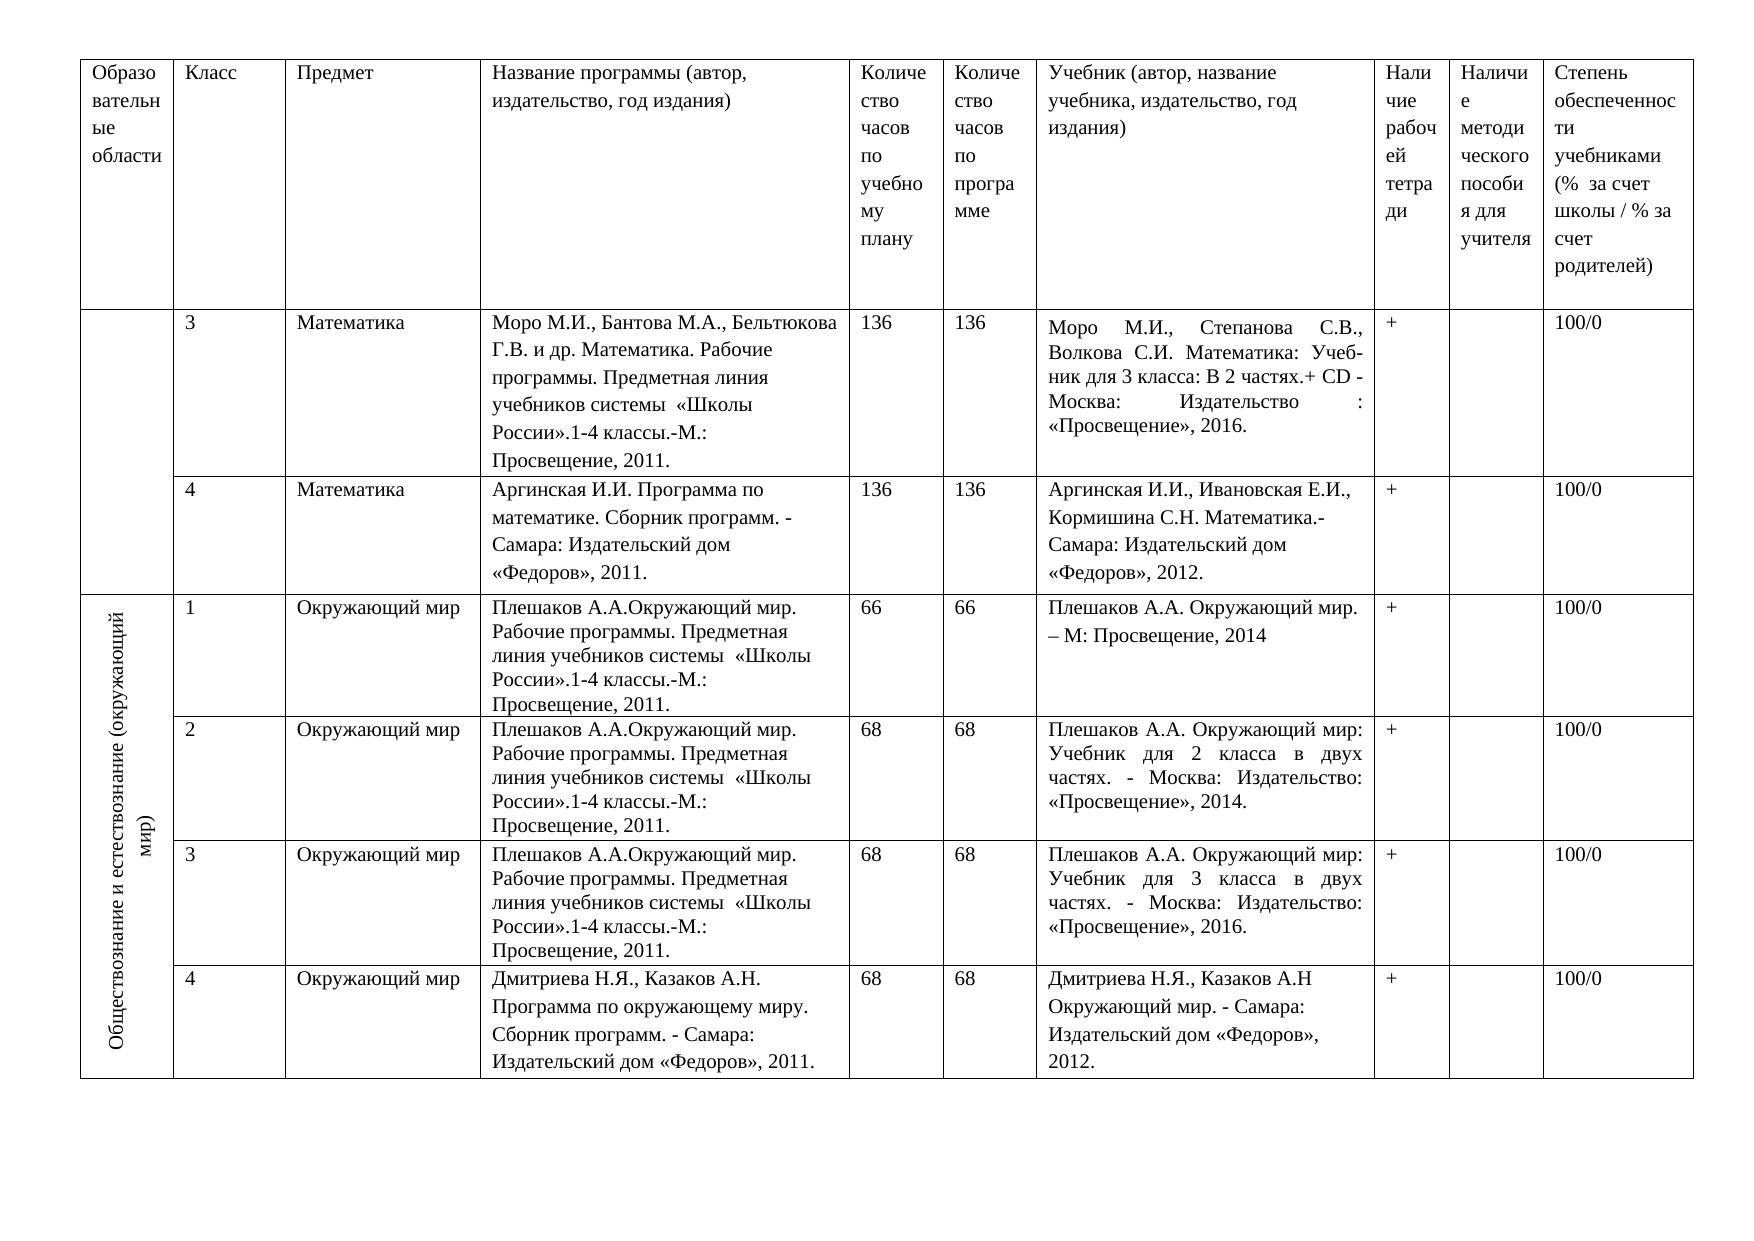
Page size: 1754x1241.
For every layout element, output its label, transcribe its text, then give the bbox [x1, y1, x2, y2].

table_cell Плешаков А.А. Окружающий мир. – М: Просвещение, 2014 [1037, 595, 1374, 716]
table_header Образовательные области [81, 60, 173, 308]
table_cell Плешаков А.А.Окружающий мир. Рабочие программы. Предметная линия учебников системы «Школы России».1-4 классы.-М.: Просвещение, 2011. [481, 717, 849, 840]
table_cell Дмитриева Н.Я., Казаков А.Н. Программа по окружающему миру. Сборник программ. - Самара: Издательский дом «Федоров», 2011. [481, 966, 849, 1077]
table_cell Плешаков А.А.Окружающий мир. Рабочие программы. Предметная линия учебников системы «Школы России».1-4 классы.-М.: Просвещение, 2011. [481, 841, 849, 965]
table_cell Дмитриева Н.Я., Казаков А.Н Окружающий мир. - Самара: Издательский дом «Федоров», 2012. [1037, 966, 1374, 1077]
table_cell + [1375, 717, 1449, 840]
table_cell Окружающий мир [286, 966, 480, 1077]
table_cell 4 [174, 477, 285, 594]
table_cell [1450, 595, 1543, 716]
table_cell 68 [850, 717, 943, 840]
table_cell 1 [174, 595, 285, 716]
table_cell Плешаков А.А. Окружающий мир: Учебник для 3 класса в двух частях. - Москва: Издательство: «Просвещение», 2016. [1037, 841, 1374, 965]
table_cell 66 [944, 595, 1036, 716]
table_cell 136 [850, 477, 943, 594]
table_cell Моро М.И., Степанова С.В., Волкова С.И. Математика: Учебник для 3 класса: В 2 частях.+ CD - Москва: Издательство : «Просвещение», 2016. [1037, 310, 1374, 476]
table_cell Плешаков А.А. Окружающий мир: Учебник для 2 класса в двух частях. - Москва: Издательство: «Просвещение», 2014. [1037, 717, 1374, 840]
table_cell [1450, 310, 1543, 476]
table_cell Математика [286, 310, 480, 476]
table_cell Окружающий мир [286, 717, 480, 840]
table_cell 136 [850, 310, 943, 476]
table_cell Аргинская И.И., Ивановская Е.И., Кормишина С.Н. Математика.- Самара: Издательский дом «Федоров», 2012. [1037, 477, 1374, 594]
table_header Предмет [286, 60, 480, 308]
table_cell 66 [850, 595, 943, 716]
table_cell + [1375, 477, 1449, 594]
table_cell 68 [944, 717, 1036, 840]
table_cell [1450, 841, 1543, 965]
table_cell 100/0 [1544, 841, 1693, 965]
table_header Наличие рабочей тетради [1375, 60, 1449, 308]
table_cell Математика [286, 477, 480, 594]
table_cell 68 [944, 966, 1036, 1077]
table_cell + [1375, 595, 1449, 716]
table_cell 100/0 [1544, 717, 1693, 840]
table_cell 3 [174, 841, 285, 965]
table_cell 68 [850, 841, 943, 965]
table_cell 136 [944, 477, 1036, 594]
table_cell 136 [944, 310, 1036, 476]
table_cell [1450, 717, 1543, 840]
table_header Количество часов по учебному плану [850, 60, 943, 308]
table_header Учебник (автор, название учебника, издательство, год издания) [1037, 60, 1374, 308]
table_cell + [1375, 310, 1449, 476]
table_header Степень обеспеченности учебниками (% за счет школы / % за счет родителей) [1544, 60, 1693, 308]
table_cell 100/0 [1544, 477, 1693, 594]
table_header Наличие методического пособия для учителя [1450, 60, 1543, 308]
table_cell 4 [174, 966, 285, 1077]
table_cell 68 [850, 966, 943, 1077]
table_cell + [1375, 966, 1449, 1077]
table_cell Обществознание и естествознание (окружающий мир) [81, 595, 173, 1077]
table_header Класс [174, 60, 285, 308]
table_cell 100/0 [1544, 310, 1693, 476]
table_cell 100/0 [1544, 595, 1693, 716]
table_cell Окружающий мир [286, 595, 480, 716]
table_cell Аргинская И.И. Программа по математике. Сборник программ. -Самара: Издательский дом «Федоров», 2011. [481, 477, 849, 594]
table_cell [1450, 966, 1543, 1077]
table_cell 68 [944, 841, 1036, 965]
table_cell 100/0 [1544, 966, 1693, 1077]
table_cell [1450, 477, 1543, 594]
table_cell Плешаков А.А.Окружающий мир. Рабочие программы. Предметная линия учебников системы «Школы России».1-4 классы.-М.: Просвещение, 2011. [481, 595, 849, 716]
table_cell + [1375, 841, 1449, 965]
table_header Количество часов по программе [944, 60, 1036, 308]
table_cell Окружающий мир [286, 841, 480, 965]
table_cell 2 [174, 717, 285, 840]
table_header Название программы (автор, издательство, год издания) [481, 60, 849, 308]
table_cell 3 [174, 310, 285, 476]
